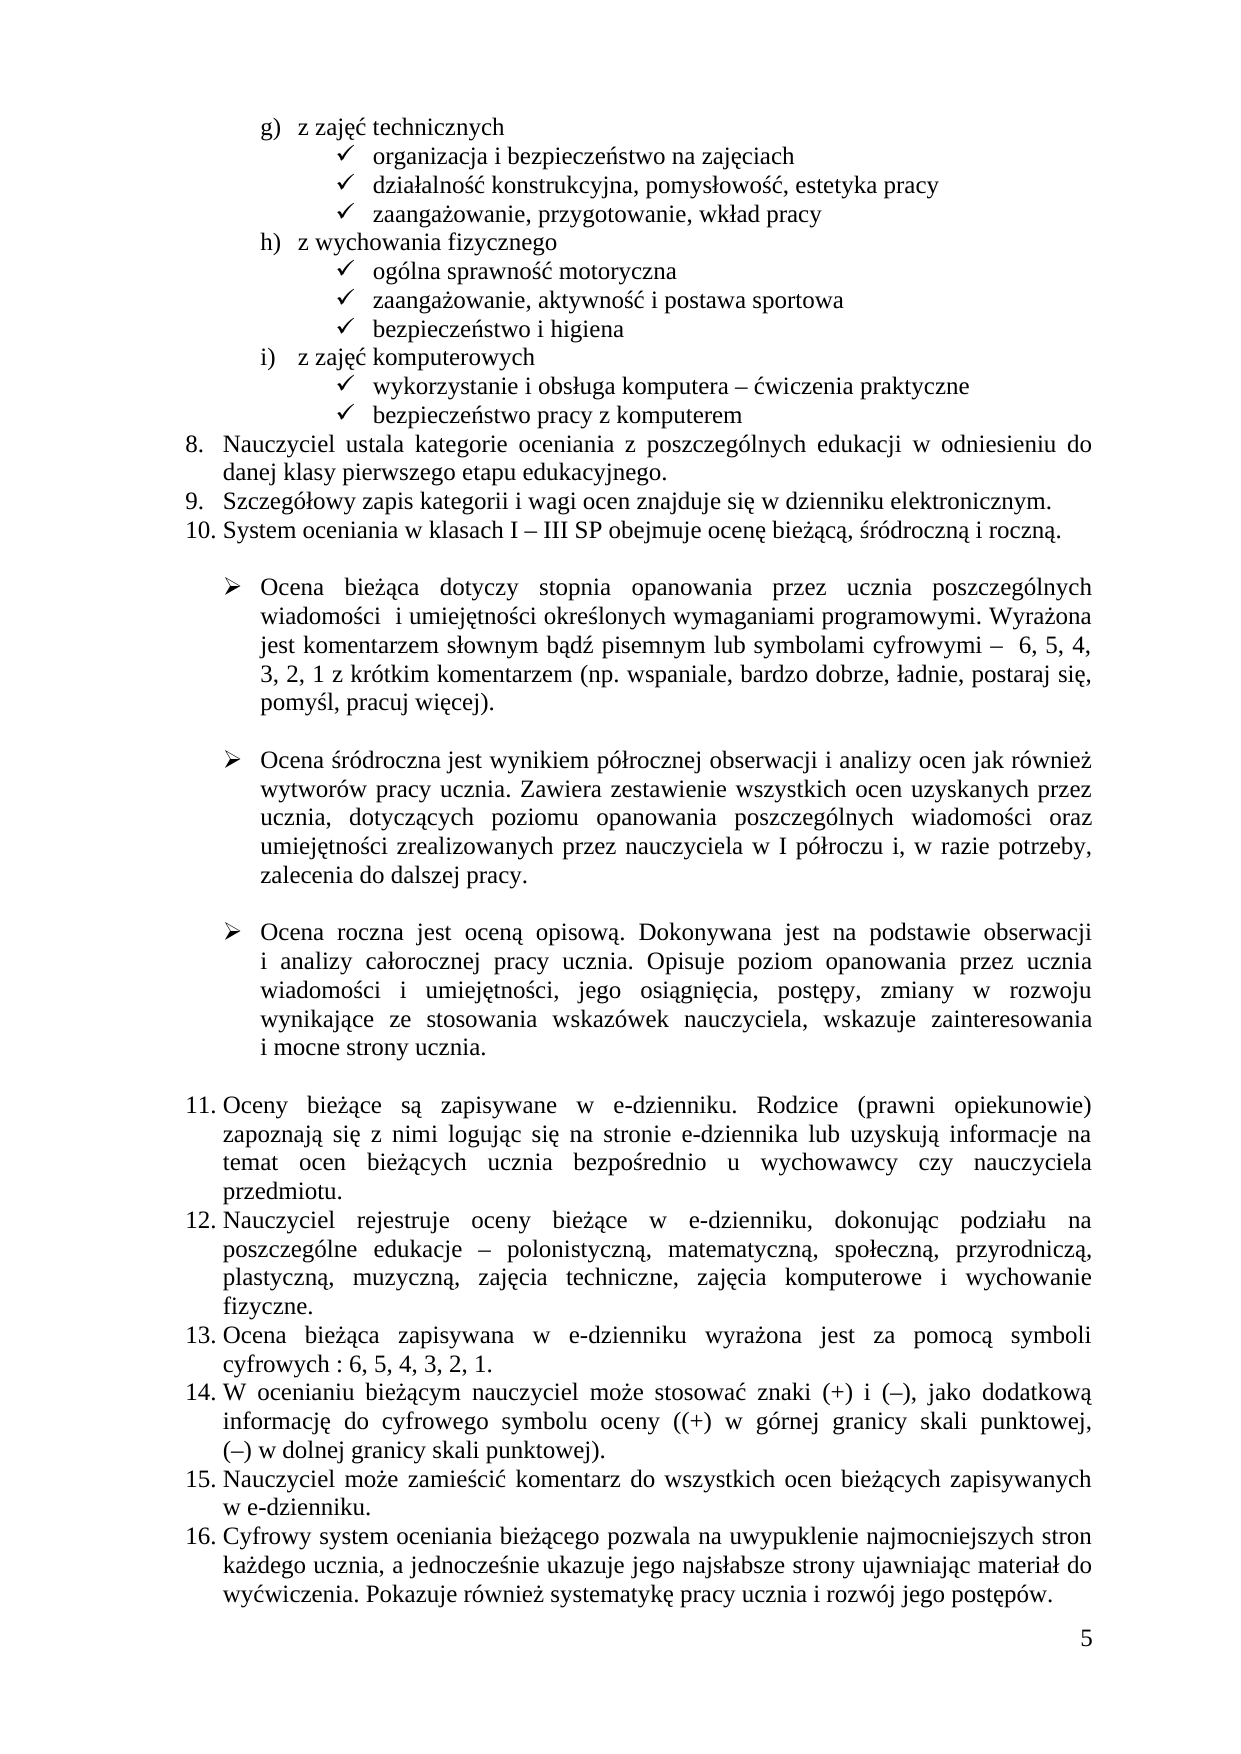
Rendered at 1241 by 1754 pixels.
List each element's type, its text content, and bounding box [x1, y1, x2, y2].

list bezpieczeństwo i higiena [335, 314, 1093, 342]
list Oceny bieżące są zapisywane w e-dzienniku. Rodzice (prawni opiekunowie) zapoznają się z nimi logując się na stronie e-dziennika lub uzyskują informacje na temat ocen bieżących ucznia bezpośrednio u wychowawcy czy nauczyciela przedmiotu. [185, 1090, 1093, 1205]
list organizacja i bezpieczeństwo na zajęciach [335, 141, 1093, 170]
list System oceniania w klasach I – III SP obejmuje ocenę bieżącą, śródroczną i roczną. [185, 515, 1093, 544]
list z zajęć komputerowych [260, 342, 1093, 371]
list Cyfrowy system oceniania bieżącego pozwala na uwypuklenie najmocniejszych stron każdego ucznia, a jednocześnie ukazuje jego najsłabsze strony ujawniając materiał do wyćwiczenia. Pokazuje również systematykę pracy ucznia i rozwój jego postępów. [185, 1521, 1093, 1607]
list Szczegółowy zapis kategorii i wagi ocen znajduje się w dzienniku elektronicznym. [185, 486, 1093, 515]
list zaangażowanie, aktywność i postawa sportowa [335, 285, 1093, 314]
list z wychowania fizycznego [260, 227, 1093, 256]
list działalność konstrukcyjna, pomysłowość, estetyka pracy [335, 170, 1093, 199]
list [335, 199, 1093, 227]
list z zajęć technicznych [260, 112, 1093, 141]
list W ocenianiu bieżącym nauczyciel może stosować znaki (+) i (–), jako dodatkową informację do cyfrowego symbolu oceny ((+) w górnej granicy skali punktowej, (–) w dolnej granicy skali punktowej). [185, 1377, 1093, 1464]
list Ocena roczna jest oceną opisową. Dokonywana jest na podstawie obserwacji i analizy całorocznej pracy ucznia. Opisuje poziom opanowania przez ucznia wiadomości i umiejętności, jego osiągnięcia, postępy, zmiany w rozwoju wynikające ze stosowania wskazówek nauczyciela, wskazuje zainteresowania i mocne strony ucznia. [223, 917, 1093, 1061]
list wykorzystanie i obsługa komputera – ćwiczenia praktyczne [335, 371, 1093, 400]
list Ocena bieżąca zapisywana w e-dzienniku wyrażona jest za pomocą symboli cyfrowych : 6, 5, 4, 3, 2, 1. [185, 1320, 1093, 1377]
list Nauczyciel rejestruje oceny bieżące w e-dzienniku, dokonując podziału na poszczególne edukacje – polonistyczną, matematyczną, społeczną, przyrodniczą, plastyczną, muzyczną, zajęcia techniczne, zajęcia komputerowe i wychowanie fizyczne. [185, 1205, 1093, 1320]
list Ocena śródroczna jest wynikiem półrocznej obserwacji i analizy ocen jak również wytworów pracy ucznia. Zawiera zestawienie wszystkich ocen uzyskanych przez ucznia, dotyczących poziomu opanowania poszczególnych wiadomości oraz umiejętności zrealizowanych przez nauczyciela w I półroczu i, w razie potrzeby, zalecenia do dalszej pracy. [223, 745, 1093, 889]
list Nauczyciel ustala kategorie oceniania z poszczególnych edukacji w odniesieniu do danej klasy pierwszego etapu edukacyjnego. [185, 429, 1093, 486]
list bezpieczeństwo pracy z komputerem [335, 400, 1093, 429]
list ogólna sprawność motoryczna [335, 256, 1093, 285]
list Nauczyciel może zamieścić komentarz do wszystkich ocen bieżących zapisywanych w e-dzienniku. [185, 1464, 1093, 1521]
list Ocena bieżąca dotyczy stopnia opanowania przez ucznia poszczególnych wiadomości i umiejętności określonych wymaganiami programowymi. Wyrażona jest komentarzem słownym bądź pisemnym lub symbolami cyfrowymi – 6, 5, 4, 3, 2, 1 z krótkim komentarzem (np. wspaniale, bardzo dobrze, ładnie, postaraj się, pomyśl, pracuj więcej). [223, 572, 1093, 716]
